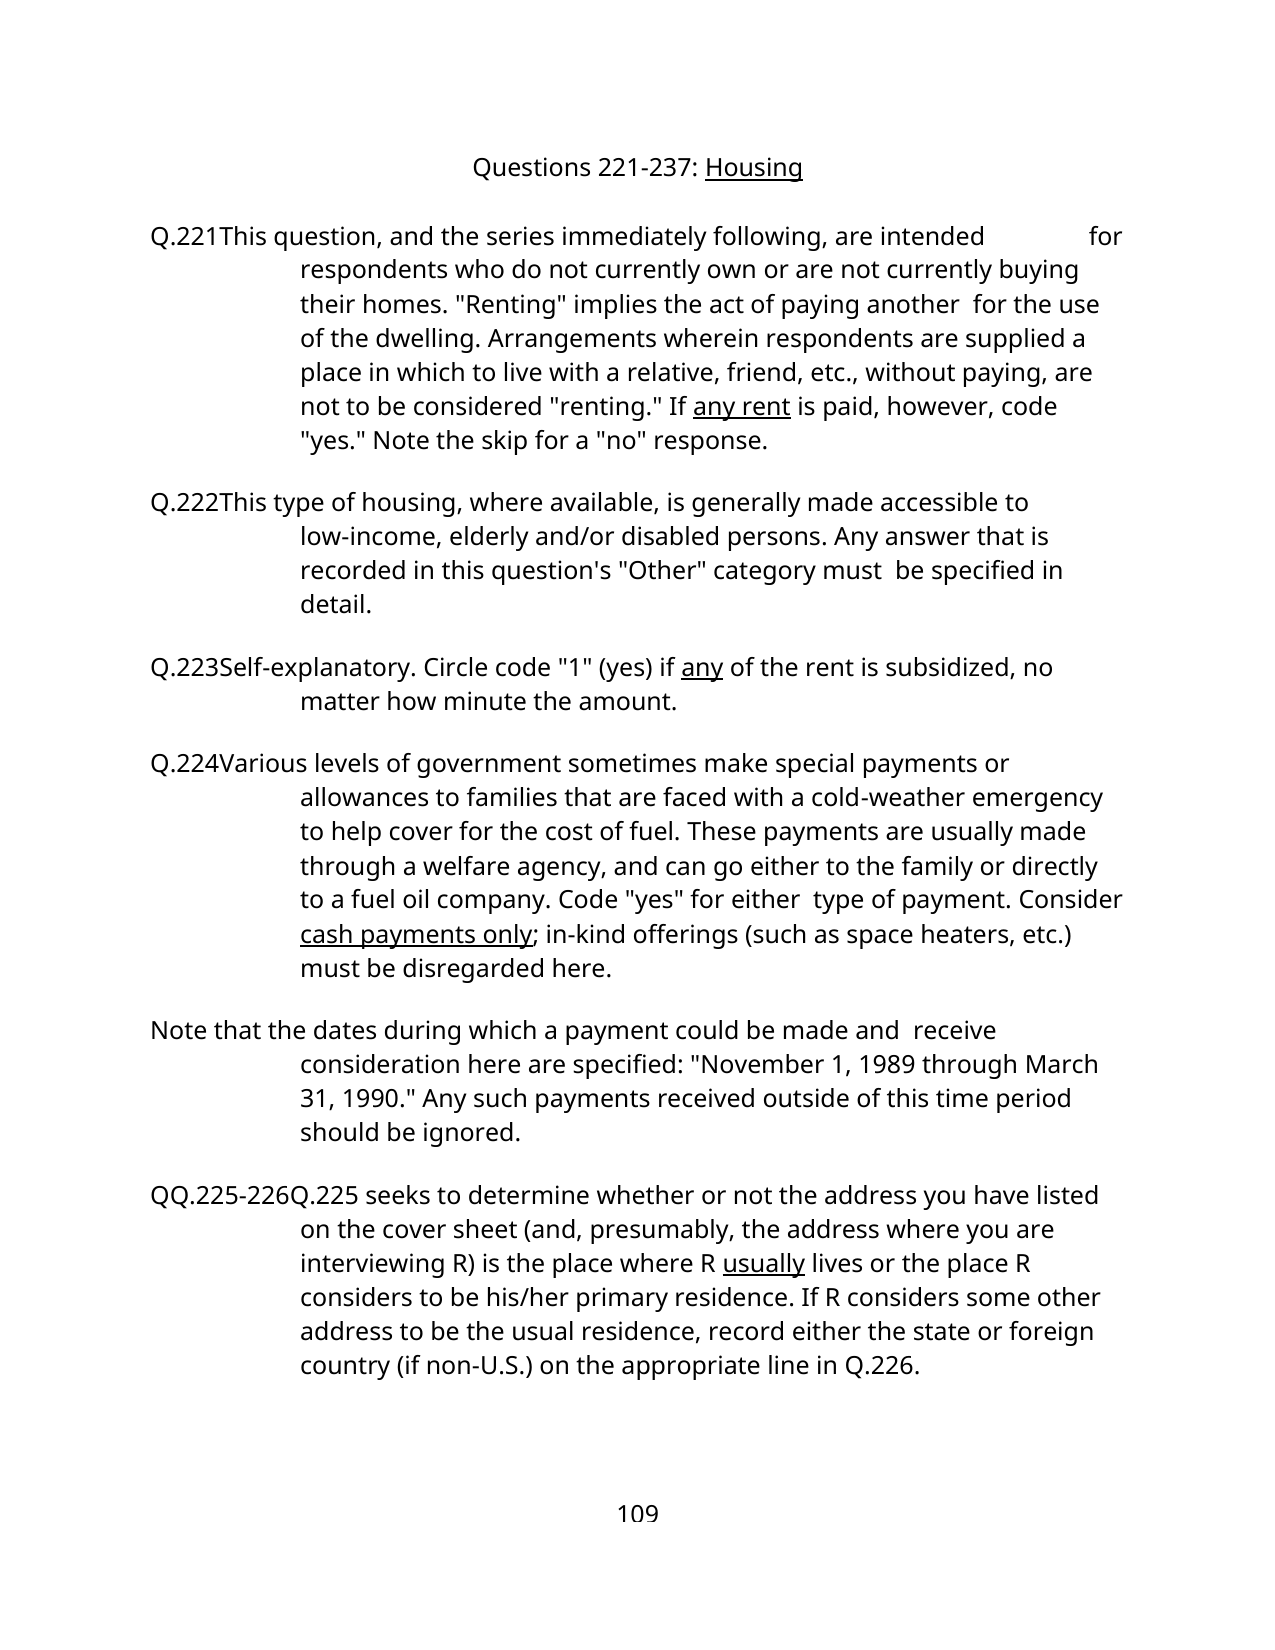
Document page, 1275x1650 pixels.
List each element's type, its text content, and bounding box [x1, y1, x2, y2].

text Questions 221-237: Housing [150, 150, 1125, 184]
text Q.224Various levels of government sometimes make special payments or allowances to families that are faced with a cold-weather emergency to help cover for the cost of fuel. These payments are usually made through a welfare agency, and can go either to the family or directly to a fuel oil company. Code "yes" for either type of payment. Consider cash payments only; in-kind offerings (such as space heaters, etc.) must be disregarded here. [150, 746, 1125, 984]
text Q.221This question, and the series immediately following, are intended for respondents who do not currently own or are not currently buying their homes. "Renting" implies the act of paying another for the use of the dwelling. Arrangements wherein respondents are supplied a place in which to live with a relative, friend, etc., without paying, are not to be considered "renting." If any rent is paid, however, code "yes." Note the skip for a "no" response. [150, 218, 1125, 457]
text Q.222This type of housing, where available, is generally made accessible to low-income, elderly and/or disabled persons. Any answer that is recorded in this question's "Other" category must be specified in detail. [150, 485, 1125, 621]
text QQ.225-226Q.225 seeks to determine whether or not the address you have listed on the cover sheet (and, presumably, the address where you are interviewing R) is the place where R usually lives or the place R considers to be his/her primary residence. If R considers some other address to be the usual residence, record either the state or foreign country (if non-U.S.) on the appropriate line in Q.226. [150, 1177, 1125, 1382]
text Q.223Self-explanatory. Circle code "1" (yes) if any of the rent is subsidized, no matter how minute the amount. [150, 649, 1125, 718]
text Note that the dates during which a payment could be made and receive consideration here are specified: "November 1, 1989 through March 31, 1990." Any such payments received outside of this time period should be ignored. [150, 1013, 1125, 1149]
